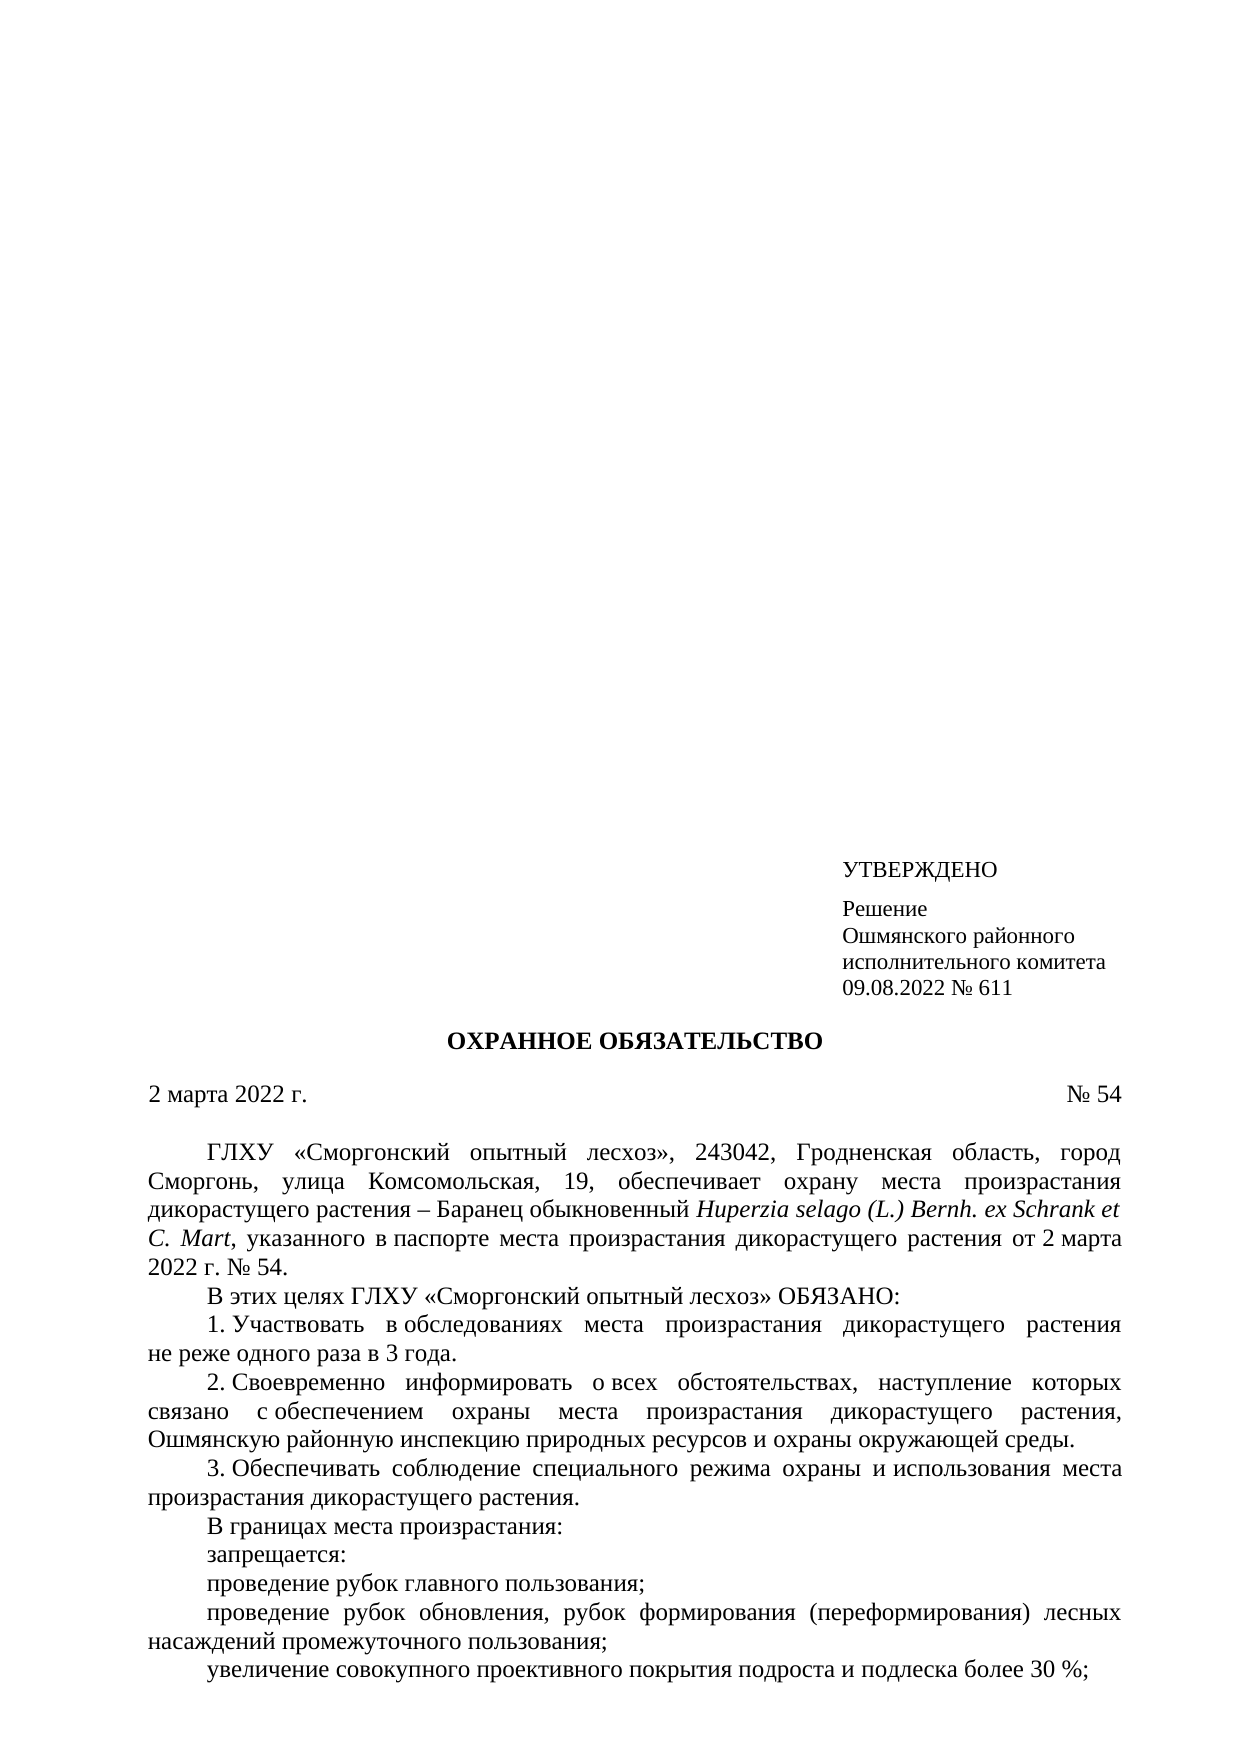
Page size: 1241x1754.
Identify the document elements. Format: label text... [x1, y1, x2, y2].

text увеличение совокупного проективного покрытия подроста и подлеска более 30 %; [148, 1654, 1122, 1683]
text В этих целях ГЛХУ «Сморгонский опытный лесхоз» ОБЯЗАНО: [148, 1281, 1122, 1309]
text проведение рубок обновления, рубок формирования (переформирования) лесных насаждений промежуточного пользования; [148, 1597, 1122, 1654]
text 1. Участвовать в обследованиях места произрастания дикорастущего растения не реже одного раза в 3 года. [148, 1309, 1122, 1367]
text проведение рубок главного пользования; [148, 1568, 1122, 1597]
text ГЛХУ «Сморгонский опытный лесхоз», 243042, Гродненская область, город Сморгонь, улица Комсомольская, 19, обеспечивает охрану места произрастания дикорастущего растения – Баранец обыкновенный Huperzia selago (L.) Bernh. ex Schrank et C. Mart, указанного в паспорте места произрастания дикорастущего растения от 2 марта 2022 г. № 54. [148, 1137, 1122, 1281]
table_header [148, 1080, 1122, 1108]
text запрещается: [148, 1539, 1122, 1568]
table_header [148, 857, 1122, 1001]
text В границах места произрастания: [148, 1511, 1122, 1539]
title ОХРАННОЕ ОБЯЗАТЕЛЬСТВО [148, 1026, 1122, 1054]
text 2. Своевременно информировать о всех обстоятельствах, наступление которых связано с обеспечением охраны места произрастания дикорастущего растения, Ошмянскую районную инспекцию природных ресурсов и охраны окружающей среды. [148, 1367, 1122, 1453]
text 3. Обеспечивать соблюдение специального режима охраны и использования места произрастания дикорастущего растения. [148, 1453, 1122, 1511]
